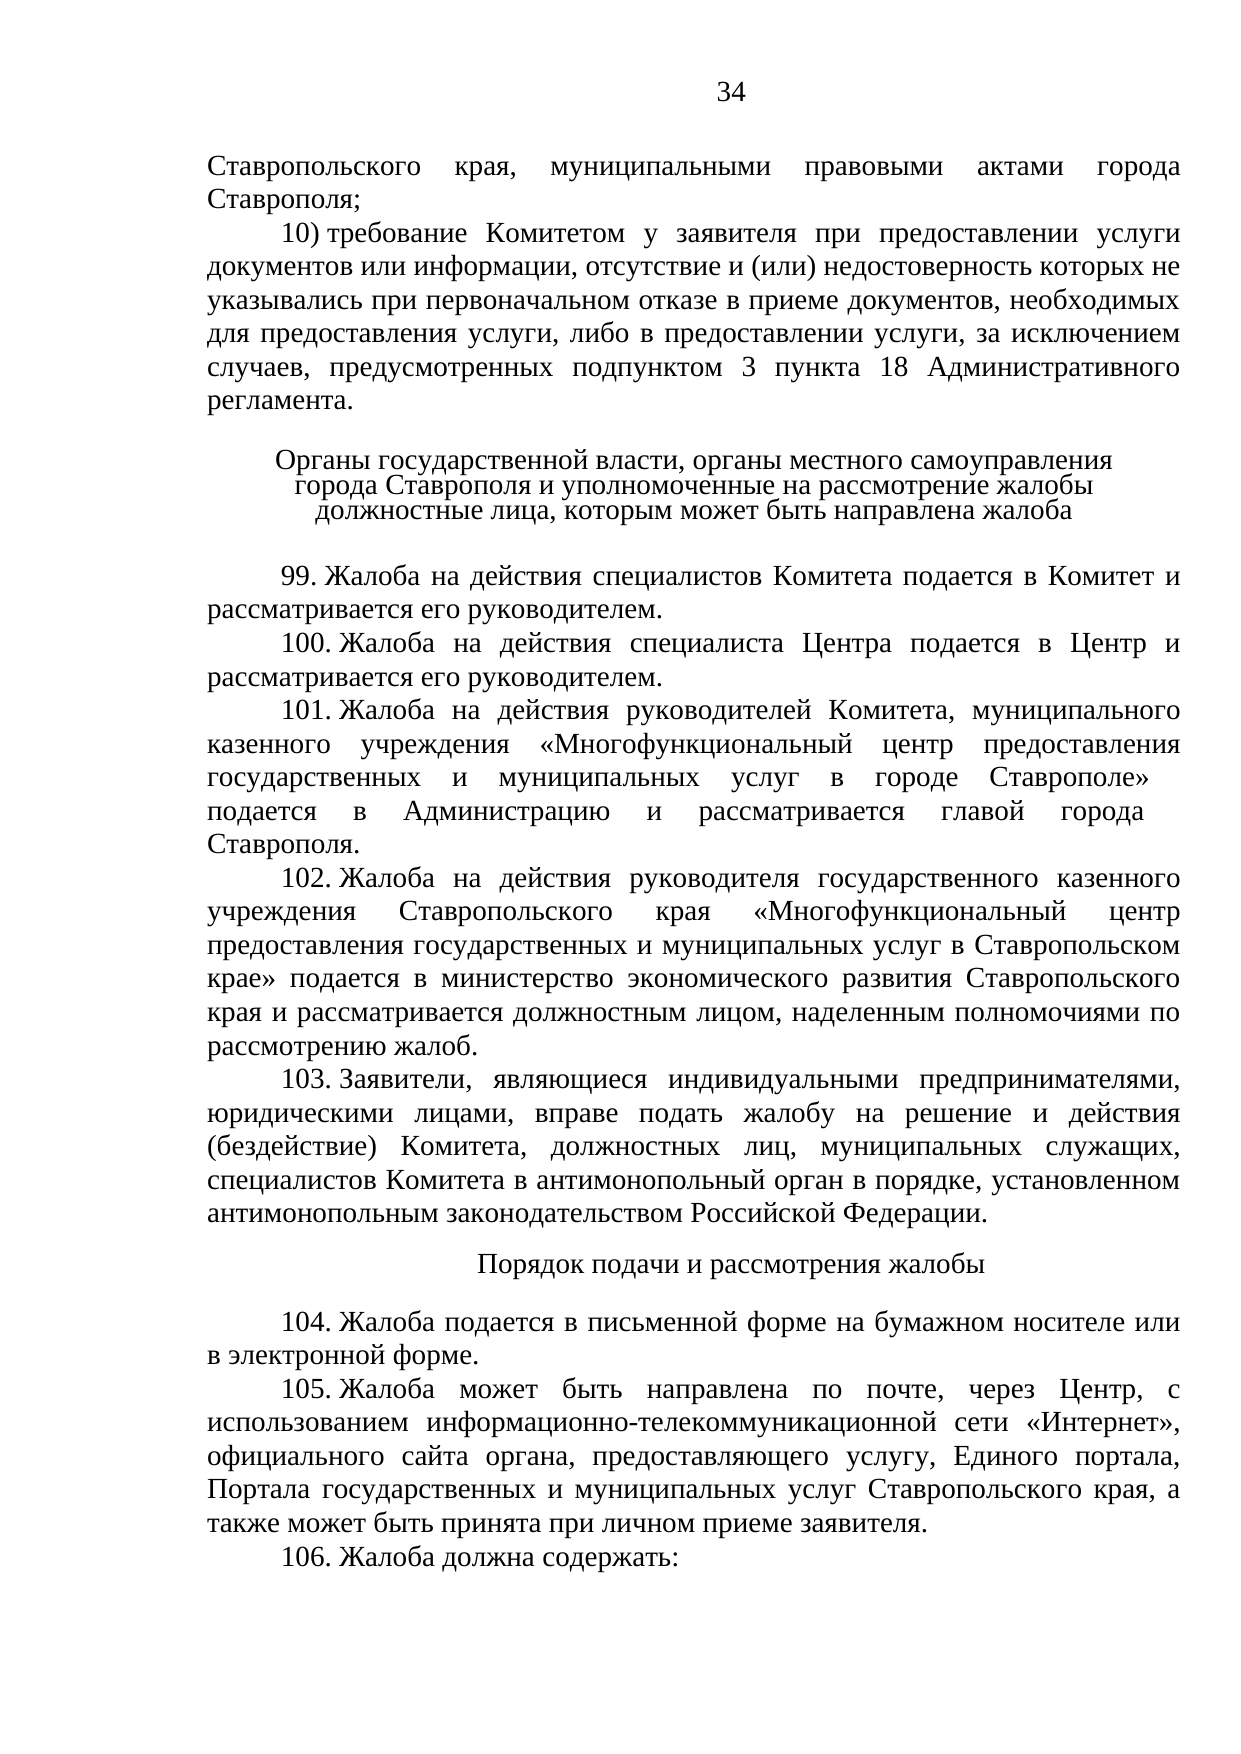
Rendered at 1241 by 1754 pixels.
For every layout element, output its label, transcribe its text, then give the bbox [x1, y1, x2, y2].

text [207, 148, 1181, 215]
text 99. Жалоба на действия специалистов Комитета подается в Комитет и рассматривается его руководителем. [207, 558, 1181, 625]
text 102. Жалоба на действия руководителя государственного казенного учреждения Ставропольского края «Многофункциональный центр предоставления государственных и муниципальных услуг в Ставропольском крае» подается в министерство экономического развития Ставропольского края и рассматривается должностным лицом, наделенным полномочиями по рассмотрению жалоб. [207, 860, 1181, 1061]
text 103. Заявители, являющиеся индивидуальными предпринимателями, юридическими лицами, вправе подать жалобу на решение и действия (бездействие) Комитета, должностных лиц, муниципальных служащих, специалистов Комитета в антимонопольный орган в порядке, установленном антимонопольным законодательством Российской Федерации. [207, 1061, 1181, 1229]
text Порядок подачи и рассмотрения жалобы [207, 1254, 1181, 1279]
text 100. Жалоба на действия специалиста Центра подается в Центр и рассматривается его руководителем. [207, 625, 1181, 692]
text 101. Жалоба на действия руководителей Комитета, муниципального казенного учреждения «Многофункциональный центр предоставления государственных и муниципальных услуг в городе Ставрополе» подается в Администрацию и рассматривается главой города Ставрополя. [207, 692, 1181, 860]
text Органы государственной власти, органы местного самоуправления [207, 449, 1181, 474]
text 10) требование Комитетом у заявителя при предоставлении услуги документов или информации, отсутствие и (или) недостоверность которых не указывались при первоначальном отказе в приеме документов, необходимых для предоставления услуги, либо в предоставлении услуги, за исключением случаев, предусмотренных подпунктом 3 пункта 18 Административного регламента. [207, 215, 1181, 416]
text 104. Жалоба подается в письменной форме на бумажном носителе или в электронной форме. [207, 1304, 1181, 1371]
text 106. Жалоба должна содержать: [207, 1539, 1181, 1572]
text 105. Жалоба может быть направлена по почте, через Центр, с использованием информационно-телекоммуникационной сети «Интернет», официального сайта органа, предоставляющего услугу, Единого портала, Портала государственных и муниципальных услуг Ставропольского края, а также может быть принята при личном приеме заявителя. [207, 1371, 1181, 1539]
text города Ставрополя и уполномоченные на рассмотрение жалобы должностные лица, которым может быть направлена жалоба [207, 474, 1181, 524]
